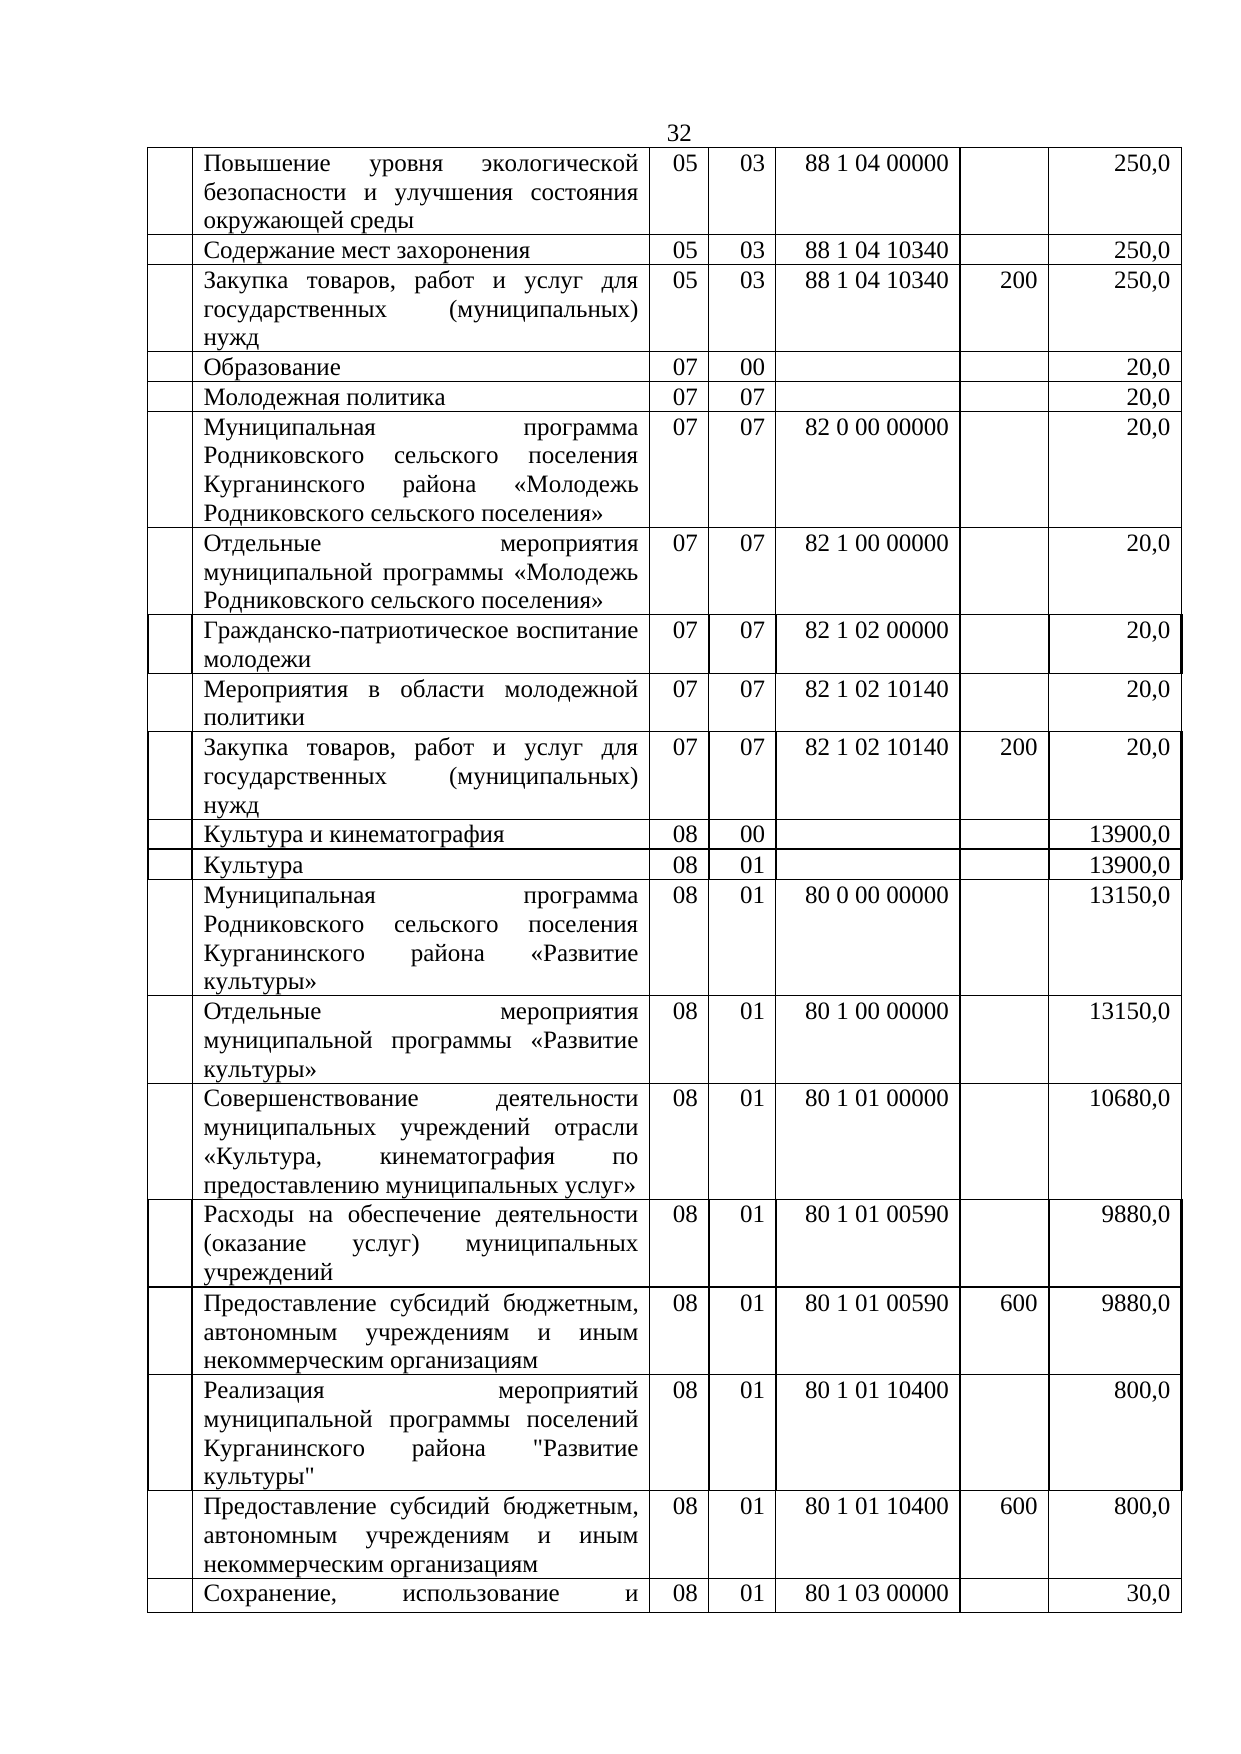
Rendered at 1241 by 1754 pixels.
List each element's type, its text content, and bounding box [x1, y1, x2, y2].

table_cell [776, 382, 959, 411]
table_cell 07 [650, 382, 708, 411]
table_cell 05 [650, 235, 708, 264]
table_cell 20,0 [1049, 528, 1181, 614]
table_cell 20,0 [1049, 674, 1181, 731]
table_cell [148, 528, 192, 614]
table_cell 01 [709, 1579, 775, 1612]
table_cell 200 [961, 265, 1048, 351]
table_cell 800,0 [1049, 1491, 1181, 1577]
table_cell Муниципальная программа Родниковского сельского поселения Курганинского района «Молодежь Родниковского сельского поселения» [193, 412, 649, 527]
table_cell [148, 880, 192, 995]
table_cell [961, 412, 1048, 527]
table_cell 13150,0 [1049, 996, 1181, 1082]
table_cell 13150,0 [1049, 880, 1181, 995]
table_cell 08 [650, 1200, 708, 1286]
table_cell Гражданско-патриотическое воспитание молодежи [193, 615, 649, 673]
table_cell Реализация мероприятий муниципальной программы поселений Курганинского района "Развитие культуры" [193, 1375, 649, 1490]
table_cell [961, 1084, 1048, 1198]
table_cell 20,0 [1050, 732, 1180, 818]
table_cell 9880,0 [1050, 1200, 1180, 1286]
table_cell 80 1 01 00000 [776, 1084, 959, 1198]
table_cell [149, 820, 191, 848]
table_cell 07 [709, 382, 775, 411]
table_cell 07 [650, 674, 708, 731]
table_cell 80 1 00 00000 [776, 996, 959, 1082]
table_cell 08 [650, 996, 708, 1082]
table_cell 13900,0 [1050, 850, 1180, 879]
table_cell 01 [710, 1375, 775, 1490]
table_cell 07 [650, 732, 708, 818]
table_cell 07 [650, 615, 708, 673]
table_cell [961, 352, 1048, 381]
table_cell [148, 235, 192, 264]
table_cell 600 [961, 1288, 1048, 1374]
table_cell 07 [710, 732, 775, 818]
table_cell [777, 820, 959, 848]
table_cell [148, 1579, 192, 1612]
table_cell 03 [709, 265, 775, 351]
table_cell 82 1 00 00000 [776, 528, 959, 614]
table_cell Культура и кинематография [193, 820, 649, 848]
table_cell [777, 850, 959, 879]
table_cell 82 1 02 10140 [777, 732, 959, 818]
table_cell Муниципальная программа Родниковского сельского поселения Курганинского района «Развитие культуры» [193, 880, 649, 995]
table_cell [193, 1579, 649, 1612]
table_cell [148, 1084, 192, 1198]
table_cell [149, 1375, 191, 1490]
table_cell 07 [709, 674, 775, 731]
table_cell 250,0 [1049, 235, 1181, 264]
table_cell 01 [709, 1084, 775, 1198]
table_cell [149, 1200, 191, 1286]
table_cell 9880,0 [1050, 1288, 1180, 1374]
table_cell 80 0 00 00000 [776, 880, 959, 995]
table_cell 08 [650, 1491, 708, 1577]
table_cell [149, 1288, 191, 1374]
table_cell Культура [193, 850, 649, 879]
table_cell 07 [709, 412, 775, 527]
table_cell [961, 382, 1048, 411]
table_cell 00 [710, 820, 775, 848]
table_cell 250,0 [1049, 148, 1181, 234]
table_cell 20,0 [1049, 352, 1181, 381]
table_cell 05 [650, 148, 708, 234]
table_cell Закупка товаров, работ и услуг для государственных (муниципальных) нужд [193, 265, 649, 351]
table_cell [148, 674, 192, 731]
table_cell 01 [710, 850, 775, 879]
table_cell Закупка товаров, работ и услуг для государственных (муниципальных) нужд [193, 732, 649, 818]
table_cell 07 [650, 352, 708, 381]
table_cell 88 1 04 00000 [776, 148, 959, 234]
table_cell 600 [961, 1491, 1048, 1577]
table_cell 07 [710, 615, 775, 673]
table_cell 80 1 01 10400 [777, 1375, 959, 1490]
table_cell [961, 674, 1048, 731]
table_cell 08 [650, 1288, 708, 1374]
table_cell [148, 148, 192, 234]
table_cell [961, 820, 1048, 848]
table_cell 07 [650, 528, 708, 614]
table_cell [961, 528, 1048, 614]
table_cell 03 [709, 235, 775, 264]
table_cell 88 1 04 10340 [776, 235, 959, 264]
table_cell Совершенствование деятельности муниципальных учреждений отрасли «Культура, кинематография по предоставлению муниципальных услуг» [193, 1084, 649, 1198]
table_cell 82 1 02 10140 [776, 674, 959, 731]
table_cell 08 [650, 1375, 708, 1490]
table_cell [149, 850, 191, 879]
table_cell 80 1 01 00590 [777, 1200, 959, 1286]
table_cell 08 [650, 1579, 708, 1612]
table_cell Отдельные мероприятия муниципальной программы «Молодежь Родниковского сельского поселения» [193, 528, 649, 614]
table_cell [961, 850, 1048, 879]
table_cell [961, 880, 1048, 995]
table_cell 07 [709, 528, 775, 614]
table_cell 20,0 [1049, 412, 1181, 527]
table_cell Предоставление субсидий бюджетным, автономным учреждениям и иным некоммерческим организациям [193, 1288, 649, 1374]
table_cell [148, 265, 192, 351]
table_cell [149, 615, 191, 673]
table_cell 20,0 [1049, 382, 1181, 411]
table_cell [149, 732, 191, 818]
table_cell 01 [710, 1200, 775, 1286]
table_cell 88 1 04 10340 [776, 265, 959, 351]
table_cell [148, 382, 192, 411]
table_cell Молодежная политика [193, 382, 649, 411]
table_cell [961, 615, 1048, 673]
table_cell 80 1 01 00590 [777, 1288, 959, 1374]
table_cell [961, 235, 1048, 264]
table_cell 01 [710, 1288, 775, 1374]
table_cell [148, 996, 192, 1082]
table_cell [961, 148, 1048, 234]
table_cell [961, 1200, 1048, 1286]
table_cell 200 [961, 732, 1048, 818]
table_cell [148, 412, 192, 527]
table_cell 82 0 00 00000 [776, 412, 959, 527]
table_cell 08 [650, 880, 708, 995]
table_cell Повышение уровня экологической безопасности и улучшения состояния окружающей среды [193, 148, 649, 234]
table_cell Образование [193, 352, 649, 381]
table_cell 10680,0 [1049, 1084, 1181, 1198]
table_cell 07 [650, 412, 708, 527]
table_cell 82 1 02 00000 [777, 615, 959, 673]
table_cell 30,0 [1049, 1579, 1181, 1612]
table_cell 05 [650, 265, 708, 351]
table_cell 800,0 [1050, 1375, 1180, 1490]
table_cell Расходы на обеспечение деятельности (оказание услуг) муниципальных учреждений [193, 1200, 649, 1286]
table_cell 01 [709, 1491, 775, 1577]
table_cell 08 [650, 850, 708, 879]
table_cell Отдельные мероприятия муниципальной программы «Развитие культуры» [193, 996, 649, 1082]
table_cell [148, 352, 192, 381]
table_cell [961, 1579, 1048, 1612]
table_cell [776, 352, 959, 381]
table_cell 80 1 01 10400 [776, 1491, 959, 1577]
table_cell 08 [650, 1084, 708, 1198]
table_cell 250,0 [1049, 265, 1181, 351]
table_cell Содержание мест захоронения [193, 235, 649, 264]
table_cell 03 [709, 148, 775, 234]
table_cell Мероприятия в области молодежной политики [193, 674, 649, 731]
table_cell [961, 996, 1048, 1082]
table_cell 13900,0 [1050, 820, 1180, 848]
table_cell 01 [709, 996, 775, 1082]
table_cell 08 [650, 820, 708, 848]
table_cell [148, 1491, 192, 1577]
table_cell Предоставление субсидий бюджетным, автономным учреждениям и иным некоммерческим организациям [193, 1491, 649, 1577]
table_cell [961, 1375, 1048, 1490]
table_cell 01 [709, 880, 775, 995]
table_cell 00 [709, 352, 775, 381]
table_cell 20,0 [1050, 615, 1180, 673]
table_cell 80 1 03 00000 [776, 1579, 959, 1612]
